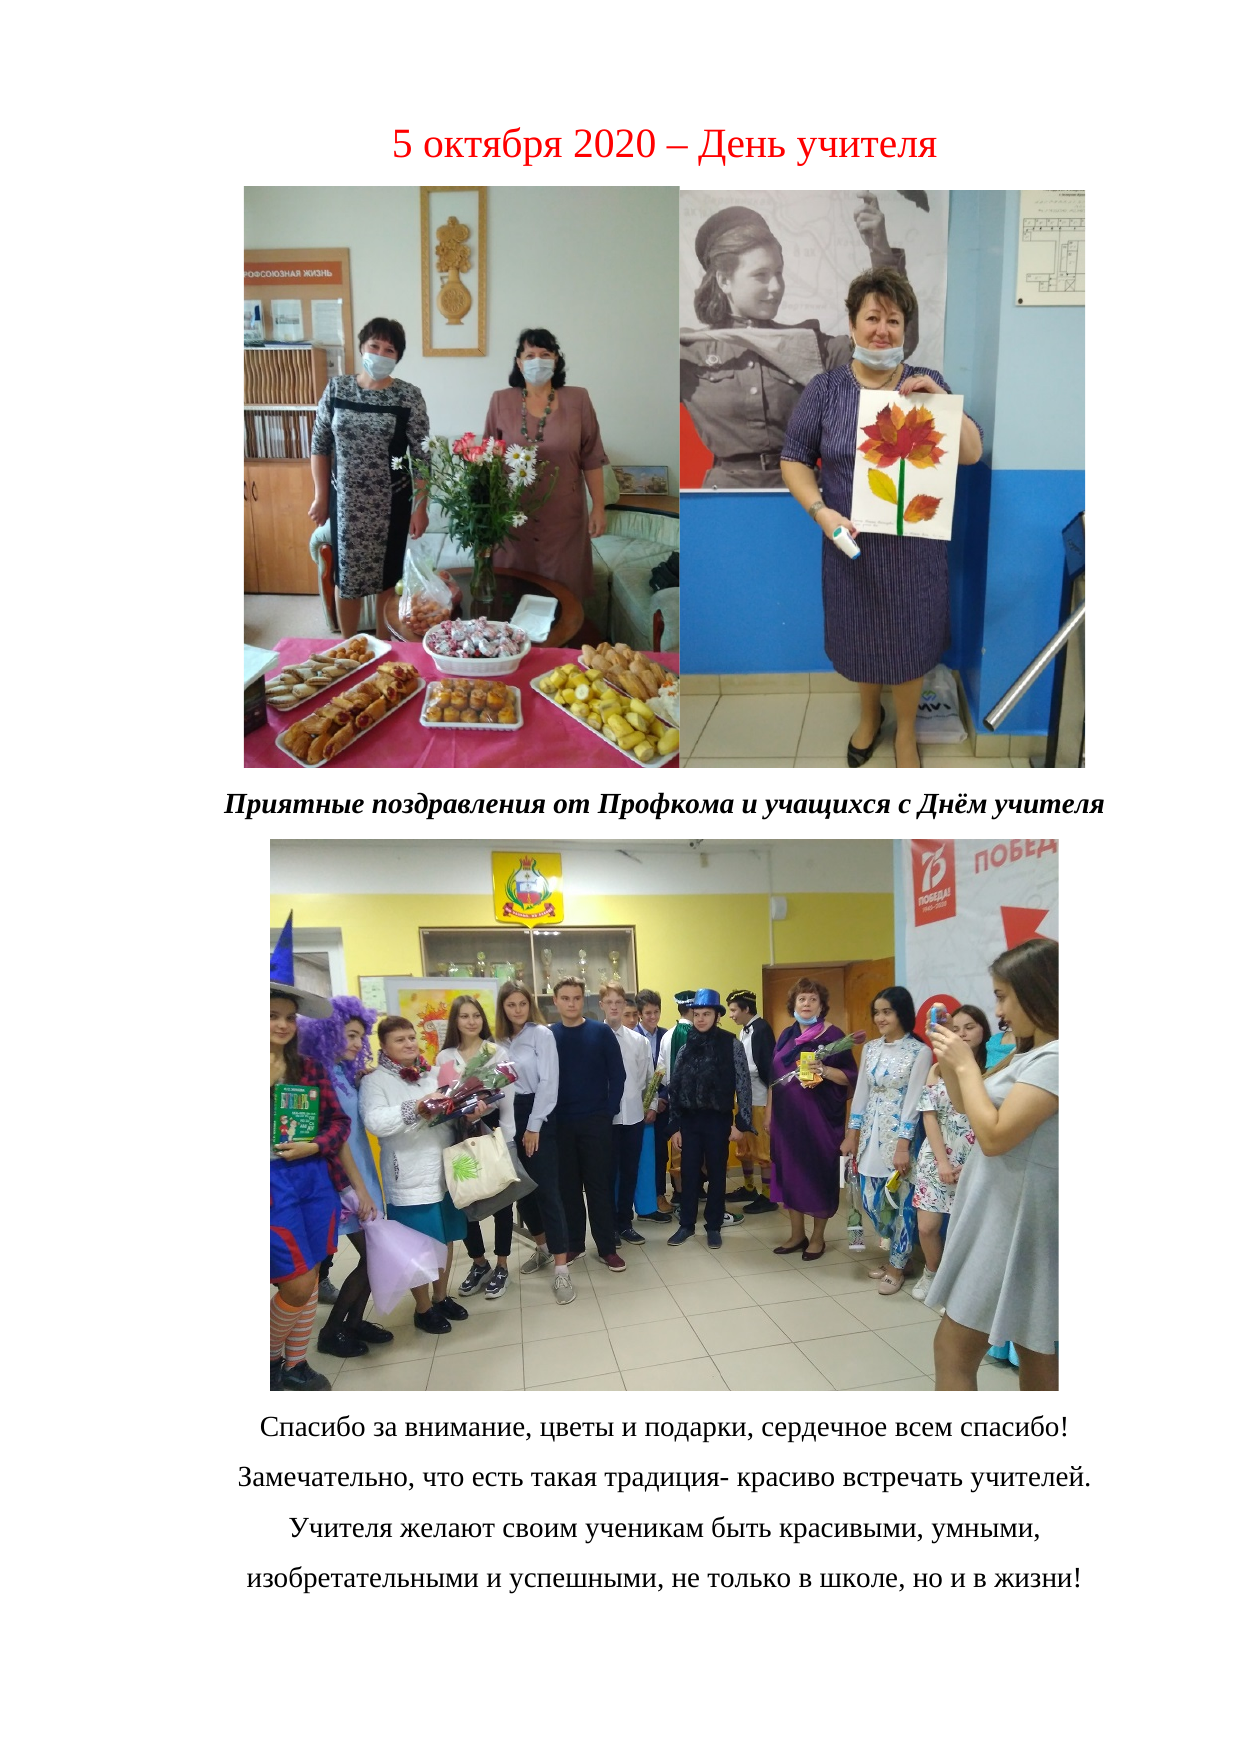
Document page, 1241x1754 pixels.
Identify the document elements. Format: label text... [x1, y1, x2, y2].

text Спасибо за внимание, цветы и подарки, сердечное всем спасибо! [177, 1409, 1152, 1443]
picture [270, 839, 1059, 1391]
text Учителя желают своим ученикам быть красивыми, умными, изобретательными и успешными, не только в школе, но и в жизни! [177, 1510, 1152, 1594]
picture [243, 186, 1086, 768]
text 5 октября 2020 – День учителя [177, 118, 1152, 166]
text Замечательно, что есть такая традиция- красиво встречать учителей. [177, 1459, 1152, 1493]
text Приятные поздравления от Профкома и учащихся с Днём учителя [177, 787, 1152, 820]
